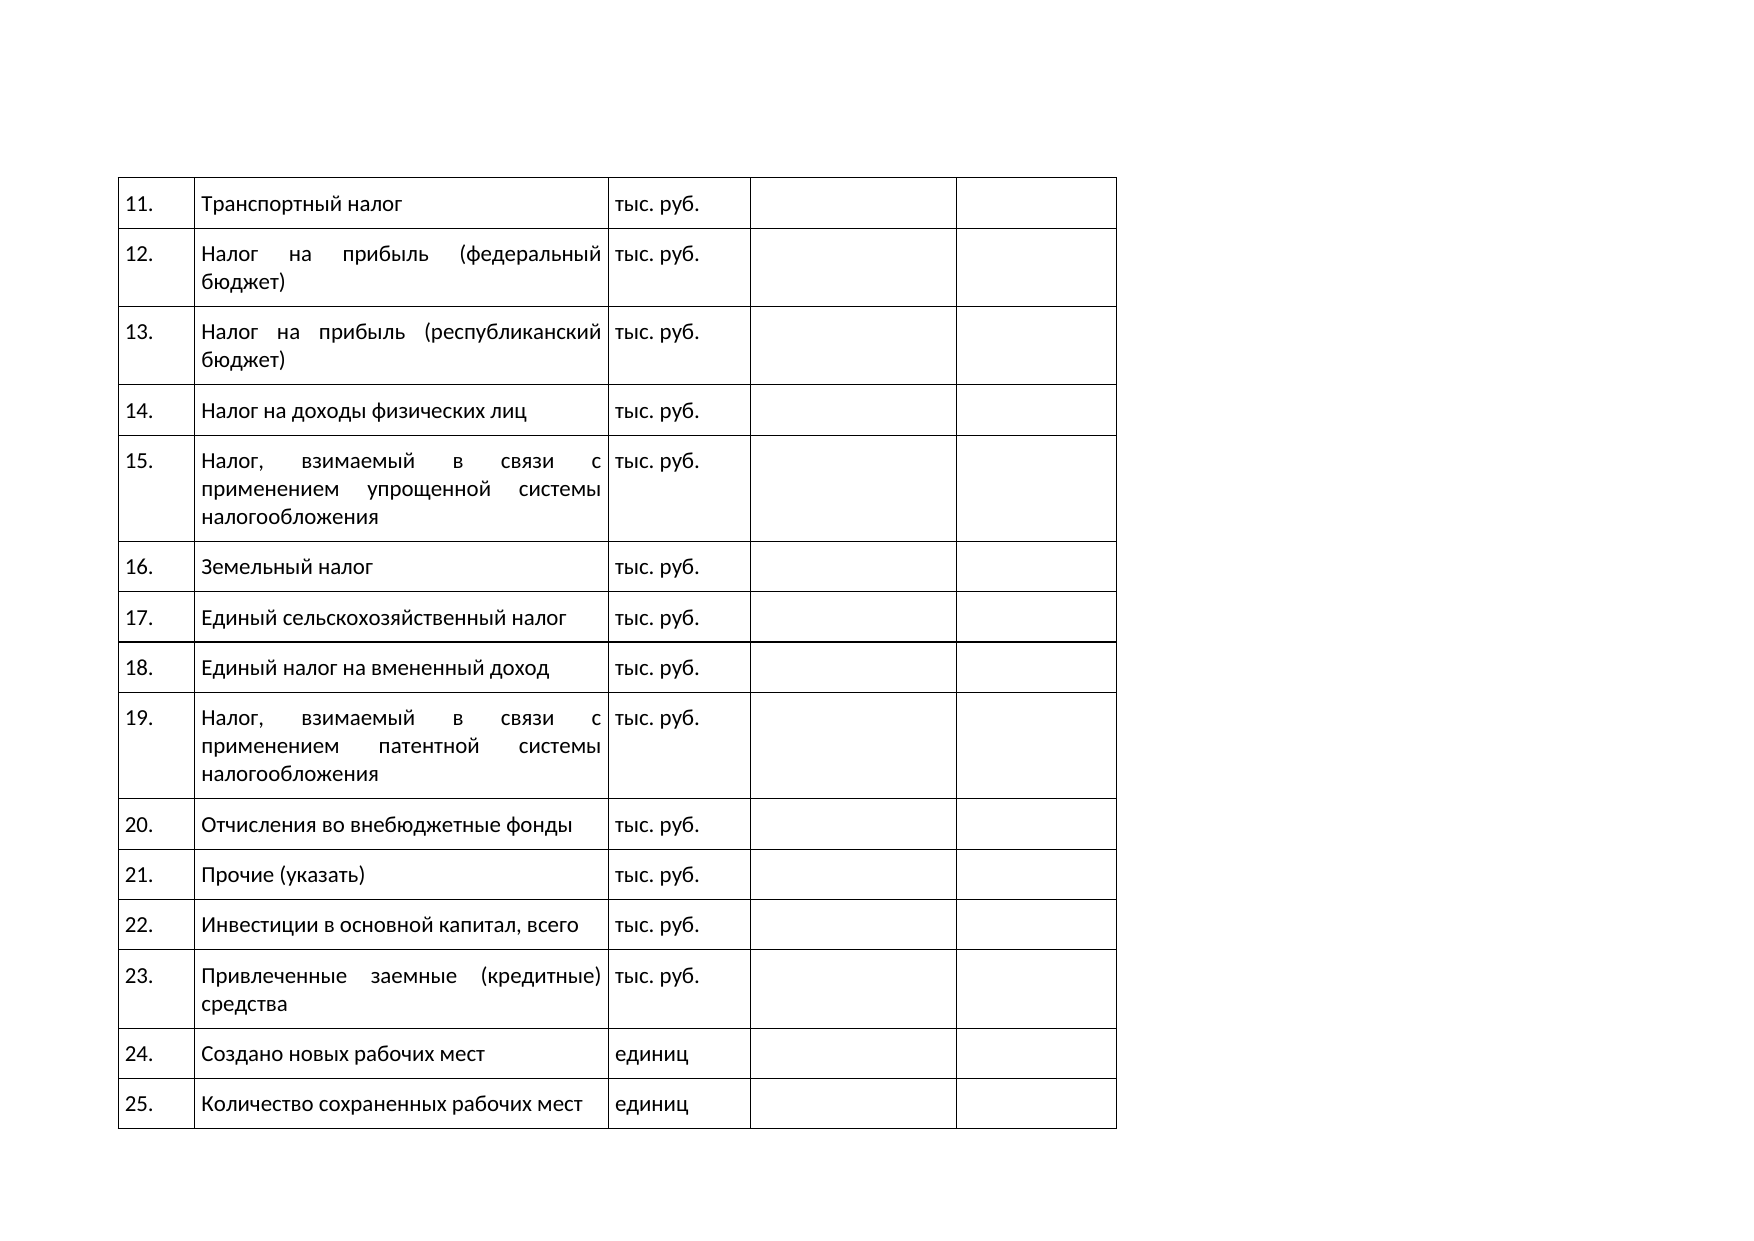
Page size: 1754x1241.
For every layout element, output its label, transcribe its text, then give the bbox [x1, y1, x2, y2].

table_cell Прочие (указать) [195, 850, 608, 899]
table_cell Налог на прибыль (федеральный бюджет) [195, 229, 608, 306]
table_cell 20. [119, 799, 194, 848]
table_cell [751, 799, 956, 848]
table_cell единиц [609, 1079, 750, 1128]
table_cell тыс. руб. [609, 385, 750, 434]
table_cell [751, 850, 956, 899]
table_cell [751, 1029, 956, 1078]
table_cell Земельный налог [195, 542, 608, 591]
table_cell 16. [119, 542, 194, 591]
table_cell тыс. руб. [609, 178, 750, 227]
table_cell [751, 178, 956, 227]
table_cell [751, 900, 956, 949]
table_cell Создано новых рабочих мест [195, 1029, 608, 1078]
table_cell [957, 385, 1116, 434]
table_cell [957, 307, 1116, 384]
table_cell 24. [119, 1029, 194, 1078]
table_cell Налог, взимаемый в связи с применением патентной системы налогообложения [195, 693, 608, 798]
table_cell [957, 542, 1116, 591]
table_cell тыс. руб. [609, 850, 750, 899]
table_cell [751, 592, 956, 641]
table_cell 13. [119, 307, 194, 384]
table_cell 18. [119, 643, 194, 692]
table_cell Единый налог на вмененный доход [195, 643, 608, 692]
table_cell тыс. руб. [609, 436, 750, 541]
table_cell тыс. руб. [609, 542, 750, 591]
table_cell [957, 1029, 1116, 1078]
table_cell [957, 693, 1116, 798]
table_cell Налог на прибыль (республиканский бюджет) [195, 307, 608, 384]
table_cell 11. [119, 178, 194, 227]
table_cell 17. [119, 592, 194, 641]
table_cell [751, 542, 956, 591]
table_cell [957, 900, 1116, 949]
table_cell [957, 799, 1116, 848]
table_cell тыс. руб. [609, 643, 750, 692]
table_cell [751, 385, 956, 434]
table_cell 22. [119, 900, 194, 949]
table_cell [751, 229, 956, 306]
table_cell 15. [119, 436, 194, 541]
table_cell [751, 436, 956, 541]
table_cell [957, 950, 1116, 1027]
table_cell [957, 592, 1116, 641]
table_cell [957, 850, 1116, 899]
table_cell Налог на доходы физических лиц [195, 385, 608, 434]
table_cell тыс. руб. [609, 950, 750, 1027]
table_cell 19. [119, 693, 194, 798]
table_cell Отчисления во внебюджетные фонды [195, 799, 608, 848]
table_cell Транспортный налог [195, 178, 608, 227]
table_cell [751, 1079, 956, 1128]
table_cell тыс. руб. [609, 693, 750, 798]
table_cell Налог, взимаемый в связи с применением упрощенной системы налогообложения [195, 436, 608, 541]
table_cell 25. [119, 1079, 194, 1128]
table_cell [957, 1079, 1116, 1128]
table_cell [751, 307, 956, 384]
table_cell тыс. руб. [609, 799, 750, 848]
table_cell единиц [609, 1029, 750, 1078]
table_cell [957, 436, 1116, 541]
table_cell [957, 178, 1116, 227]
table_cell 12. [119, 229, 194, 306]
table_cell Инвестиции в основной капитал, всего [195, 900, 608, 949]
table_cell Количество сохраненных рабочих мест [195, 1079, 608, 1128]
table_cell [751, 643, 956, 692]
table_cell [957, 229, 1116, 306]
table_cell тыс. руб. [609, 592, 750, 641]
table_cell тыс. руб. [609, 900, 750, 949]
table_cell 14. [119, 385, 194, 434]
table_cell 23. [119, 950, 194, 1027]
table_cell Единый сельскохозяйственный налог [195, 592, 608, 641]
table_cell тыс. руб. [609, 307, 750, 384]
table_cell Привлеченные заемные (кредитные) средства [195, 950, 608, 1027]
table_cell тыс. руб. [609, 229, 750, 306]
table_cell [751, 693, 956, 798]
table_cell [751, 950, 956, 1027]
table_cell [957, 643, 1116, 692]
table_cell 21. [119, 850, 194, 899]
